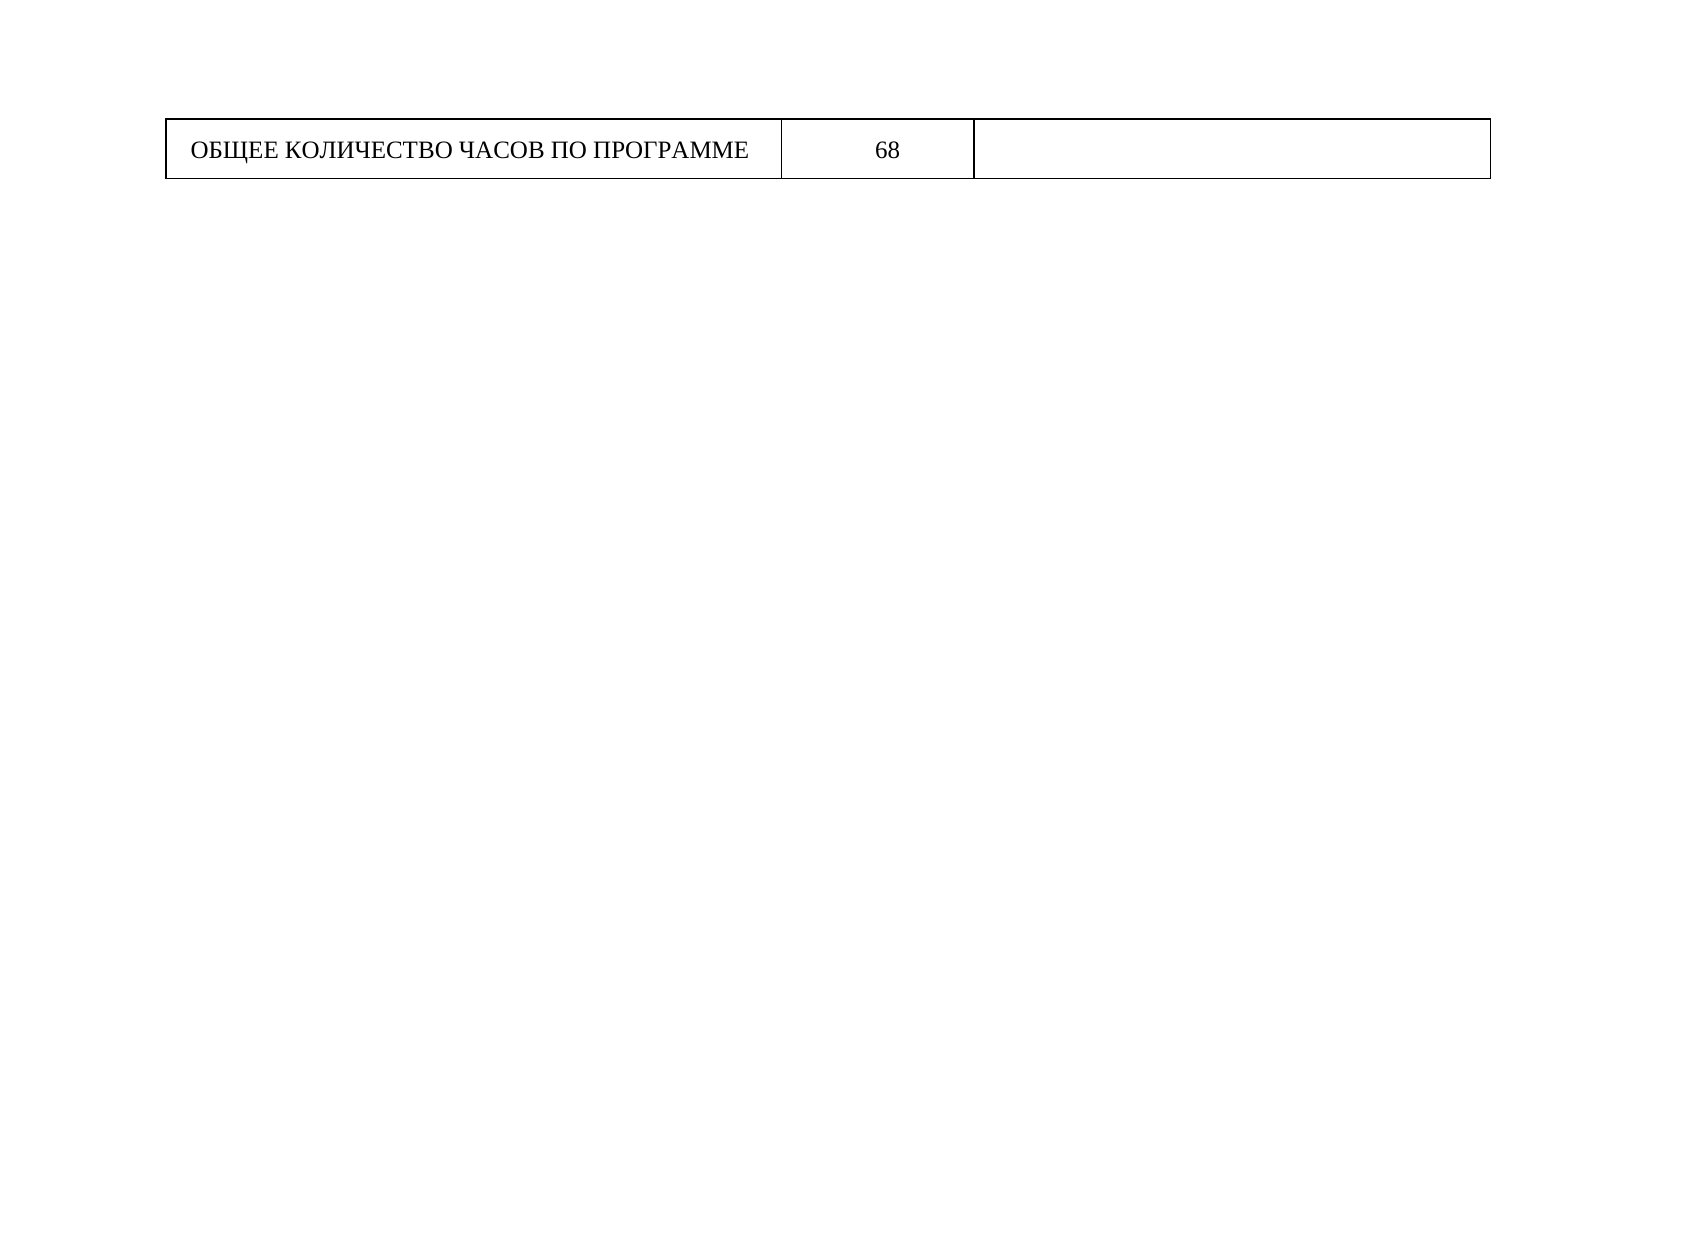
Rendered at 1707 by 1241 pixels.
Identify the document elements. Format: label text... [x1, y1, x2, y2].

table_cell ОБЩЕЕ КОЛИЧЕСТВО ЧАСОВ ПО ПРОГРАММЕ [167, 120, 781, 178]
table_cell [975, 120, 1490, 178]
table_cell 68 [782, 120, 973, 178]
